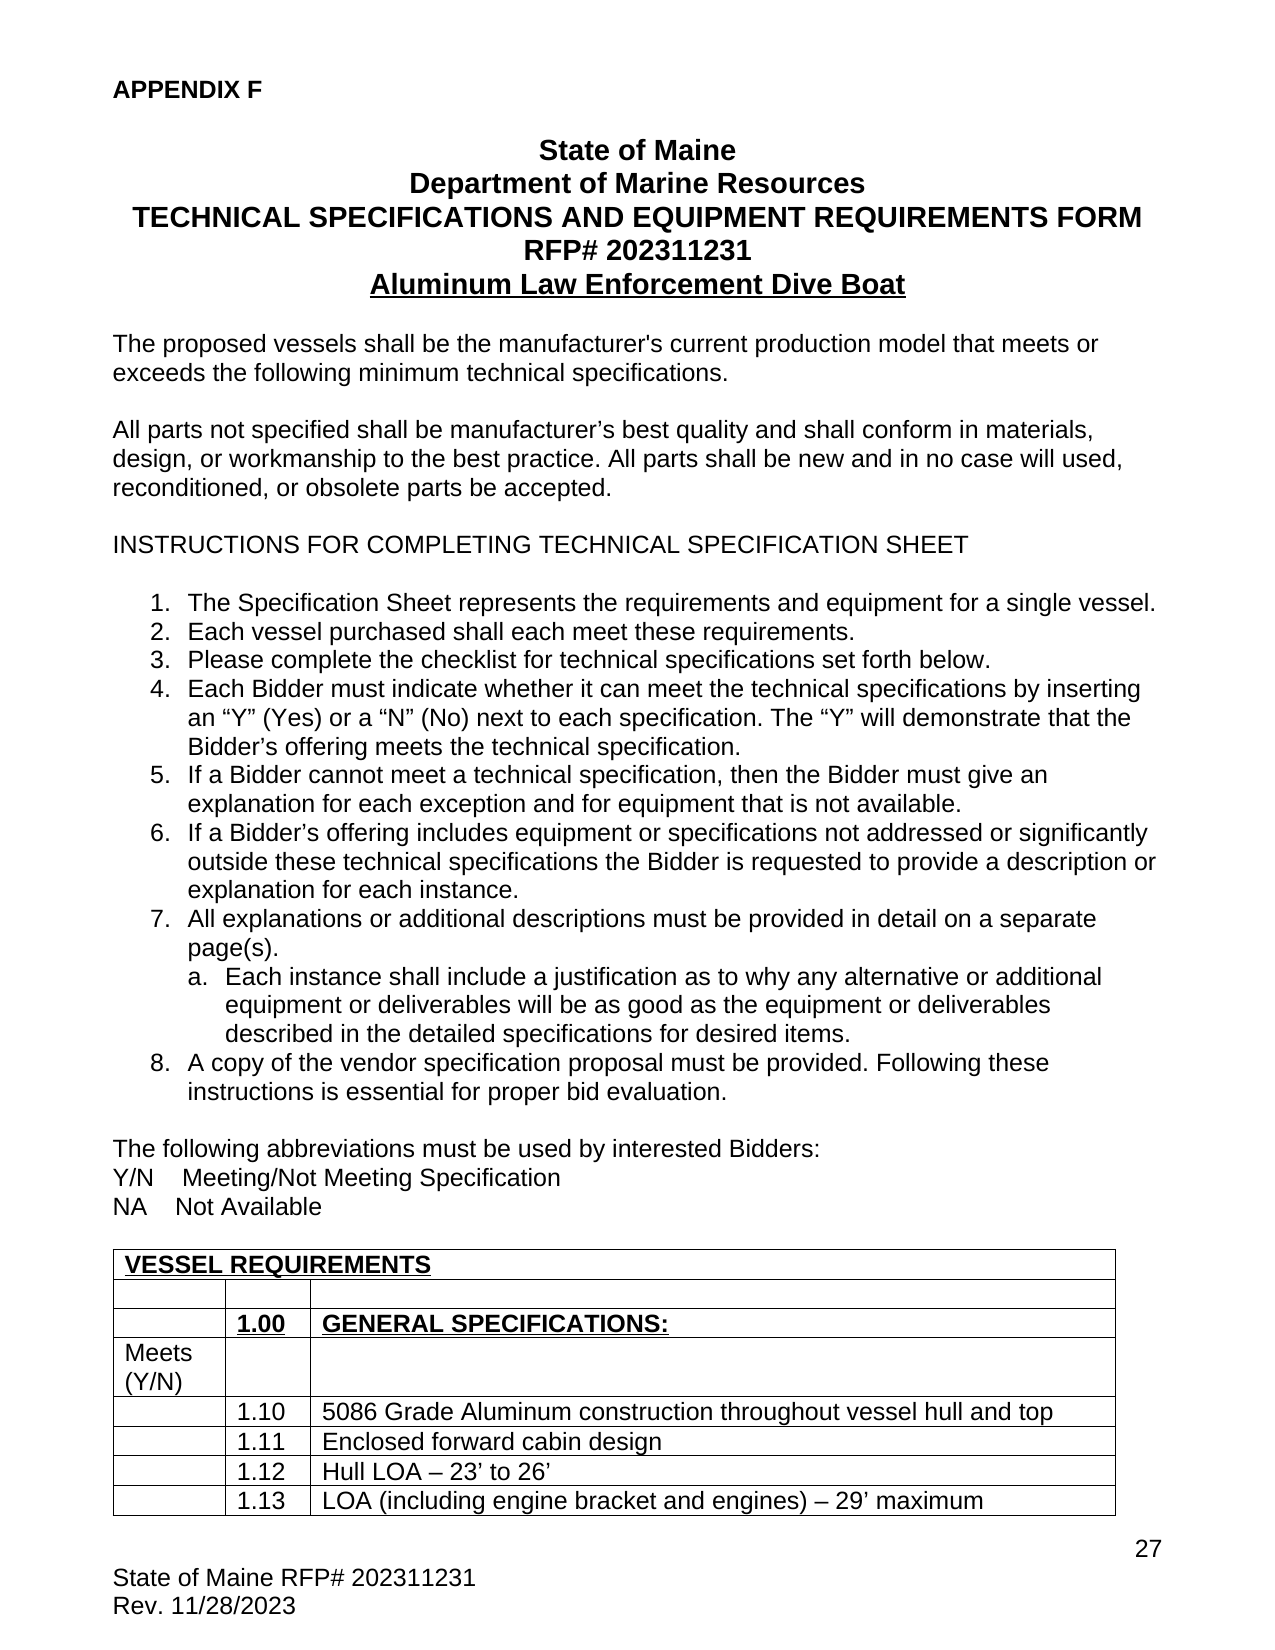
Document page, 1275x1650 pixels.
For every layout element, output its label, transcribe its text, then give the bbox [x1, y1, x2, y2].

text RFP# 202311231 [112, 233, 1162, 267]
text TECHNICAL SPECIFICATIONS AND EQUIPMENT REQUIREMENTS FORM [112, 199, 1162, 233]
text Department of Marine Resources [112, 166, 1162, 199]
table_cell 1.10 [226, 1397, 310, 1426]
list Please complete the checklist for technical specifications set forth below. [150, 645, 1162, 674]
text The following abbreviations must be used by interested Bidders: [112, 1134, 1162, 1163]
table_cell 1.12 [226, 1456, 310, 1485]
list If a Bidder’s offering includes equipment or specifications not addressed or significantly outside these technical specifications the Bidder is requested to provide a description or explanation for each instance. [150, 818, 1162, 904]
text NA Not Available [112, 1191, 1162, 1220]
table_cell [114, 1486, 225, 1515]
table_cell GENERAL SPECIFICATIONS: [311, 1309, 1115, 1337]
text INSTRUCTIONS FOR COMPLETING TECHNICAL SPECIFICATION SHEET [112, 530, 1162, 559]
table_cell 1.11 [226, 1427, 310, 1455]
table_cell 1.13 [226, 1486, 310, 1515]
list Each vessel purchased shall each meet these requirements. [150, 616, 1162, 645]
text APPENDIX F [112, 75, 1162, 104]
table_cell Hull LOA – 23’ to 26’ [311, 1456, 1115, 1485]
text All parts not specified shall be manufacturer’s best quality and shall conform in materials, design, or workmanship to the best practice. All parts shall be new and in no case will used, reconditioned, or obsolete parts be accepted. [112, 415, 1162, 501]
table_cell 5086 Grade Aluminum construction throughout vessel hull and top [311, 1397, 1115, 1426]
table_cell [114, 1397, 225, 1426]
table_cell [311, 1280, 1115, 1307]
list Each instance shall include a justification as to why any alternative or additional equipment or deliverables will be as good as the equipment or deliverables described in the detailed specifications for desired items. [187, 961, 1162, 1048]
list Each Bidder must indicate whether it can meet the technical specifications by inserting an “Y” (Yes) or a “N” (No) next to each specification. The “Y” will demonstrate that the Bidder’s offering meets the technical specification. [150, 674, 1162, 760]
list The Specification Sheet represents the requirements and equipment for a single vessel. [150, 588, 1162, 616]
table_cell [114, 1280, 225, 1307]
table_cell [114, 1309, 225, 1337]
table_cell [114, 1456, 225, 1485]
text Y/N Meeting/Not Meeting Specification [112, 1163, 1162, 1191]
text Aluminum Law Enforcement Dive Boat [112, 267, 1162, 300]
table_cell Enclosed forward cabin design [311, 1427, 1115, 1455]
table_cell 1.00 [226, 1309, 310, 1337]
table_cell [226, 1280, 310, 1307]
text The proposed vessels shall be the manufacturer's current production model that meets or exceeds the following minimum technical specifications. [112, 329, 1162, 386]
list All explanations or additional descriptions must be provided in detail on a separate page(s). [150, 904, 1162, 961]
text State of Maine [112, 132, 1162, 166]
table_cell [311, 1338, 1115, 1396]
table_cell LOA (including engine bracket and engines) – 29’ maximum [311, 1486, 1115, 1515]
table_cell Meets (Y/N) [114, 1338, 225, 1396]
table_header VESSEL REQUIREMENTS [114, 1250, 1115, 1279]
table_cell [226, 1338, 310, 1396]
list A copy of the vendor specification proposal must be provided. Following these instructions is essential for proper bid evaluation. [150, 1048, 1162, 1105]
list If a Bidder cannot meet a technical specification, then the Bidder must give an explanation for each exception and for equipment that is not available. [150, 760, 1162, 818]
table_cell [114, 1427, 225, 1455]
